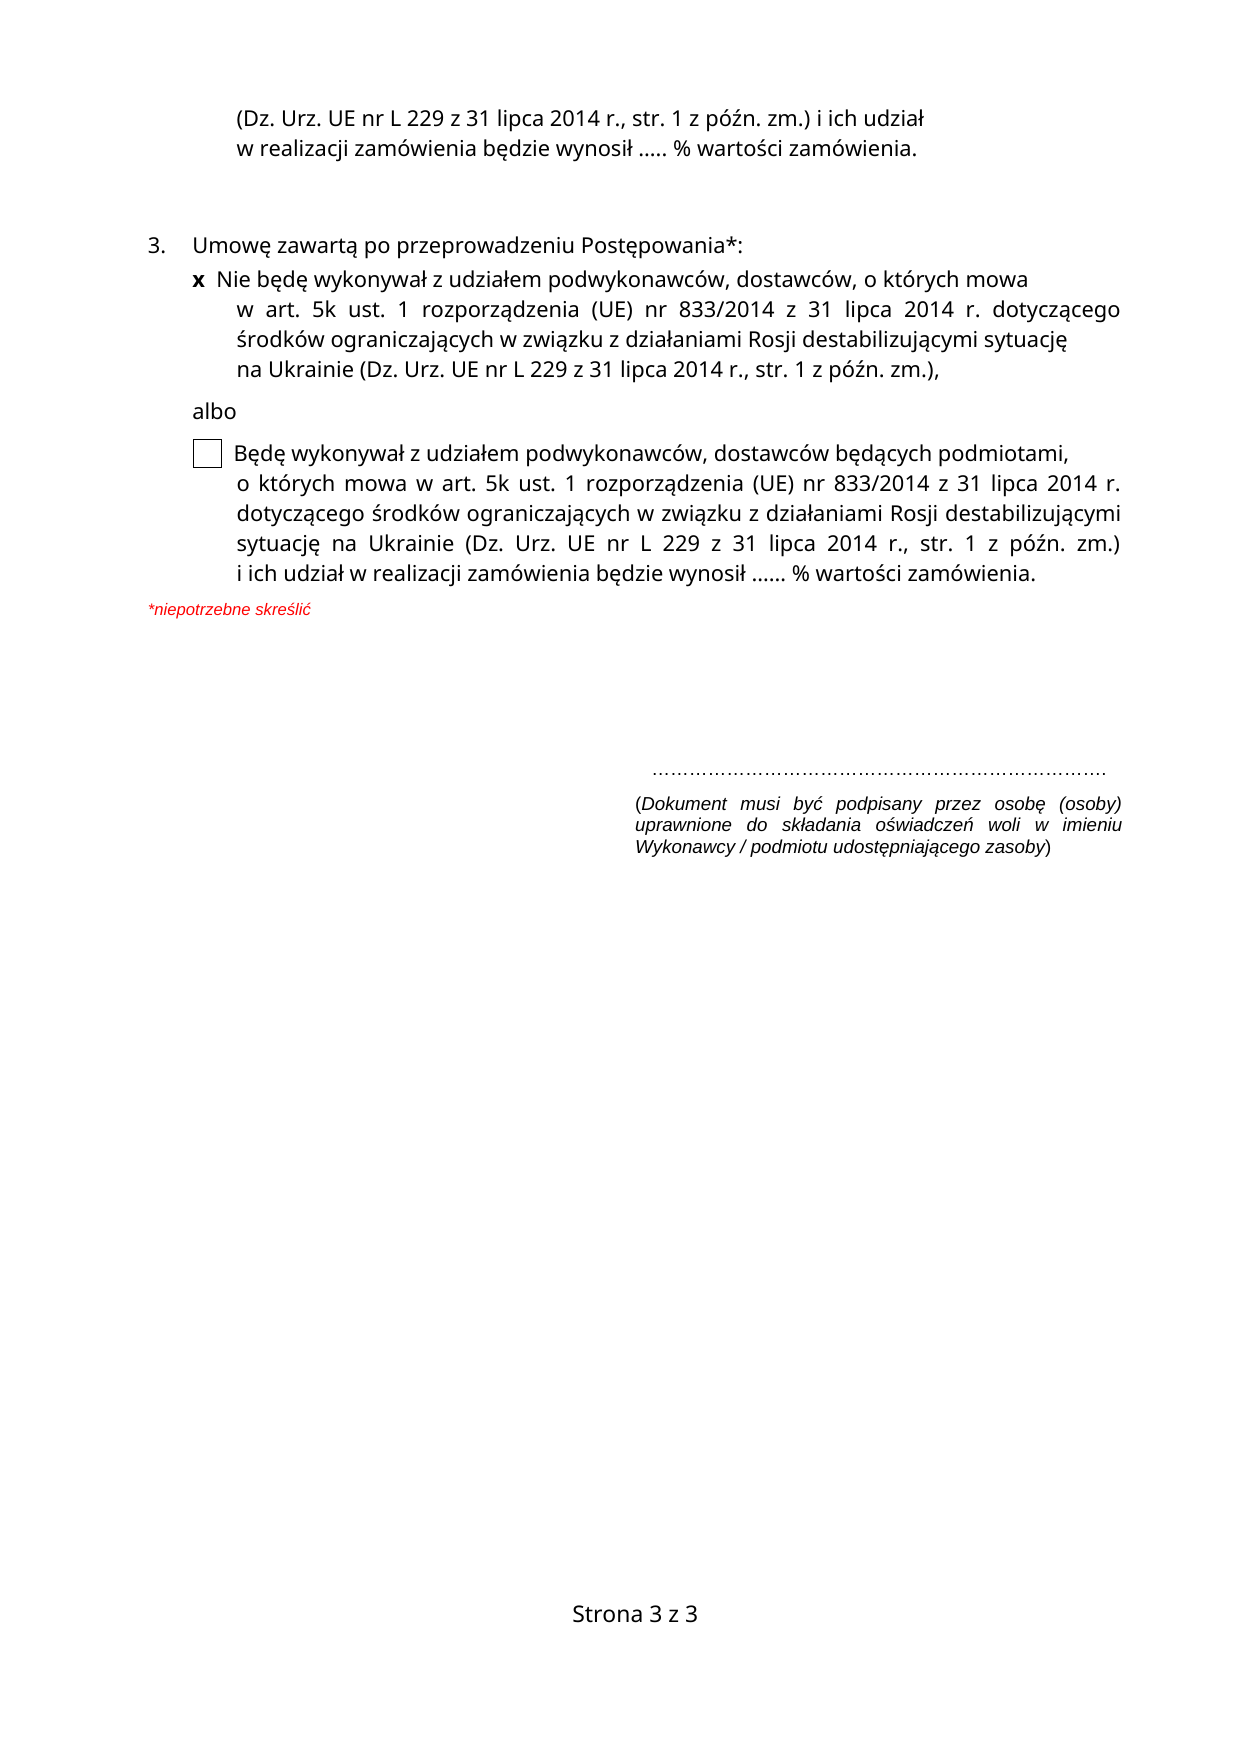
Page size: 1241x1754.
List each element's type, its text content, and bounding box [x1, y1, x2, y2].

text ………………………………………………………………. [635, 758, 1122, 780]
text *niepotrzebne skreślić [148, 600, 1122, 619]
text Będę wykonywał z udziałem podwykonawców, dostawców będących podmiotami, o których mowa w art. 5k ust. 1 rozporządzenia (UE) nr 833/2014 z 31 lipca 2014 r. dotyczącego środków ograniczających w związku z działaniami Rosji destabilizującymi sytuację na Ukrainie (Dz. Urz. UE nr L 229 z 31 lipca 2014 r., str. 1 z późn. zm.) i ich udział w realizacji zamówienia będzie wynosił …… % wartości zamówienia. [192, 438, 1122, 587]
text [192, 103, 1122, 163]
text (Dokument musi być podpisany przez osobę (osoby) uprawnione do składania oświadczeń woli w imieniu Wykonawcy / podmiotu udostępniającego zasoby) [635, 792, 1122, 857]
text x Nie będę wykonywał z udziałem podwykonawców, dostawców, o których mowa w art. 5k ust. 1 rozporządzenia (UE) nr 833/2014 z 31 lipca 2014 r. dotyczącego środków ograniczających w związku z działaniami Rosji destabilizującymi sytuację na Ukrainie (Dz. Urz. UE nr L 229 z 31 lipca 2014 r., str. 1 z późn. zm.), [192, 264, 1122, 384]
text albo [192, 396, 1122, 426]
list Umowę zawartą po przeprowadzeniu Postępowania*: [148, 230, 1122, 260]
